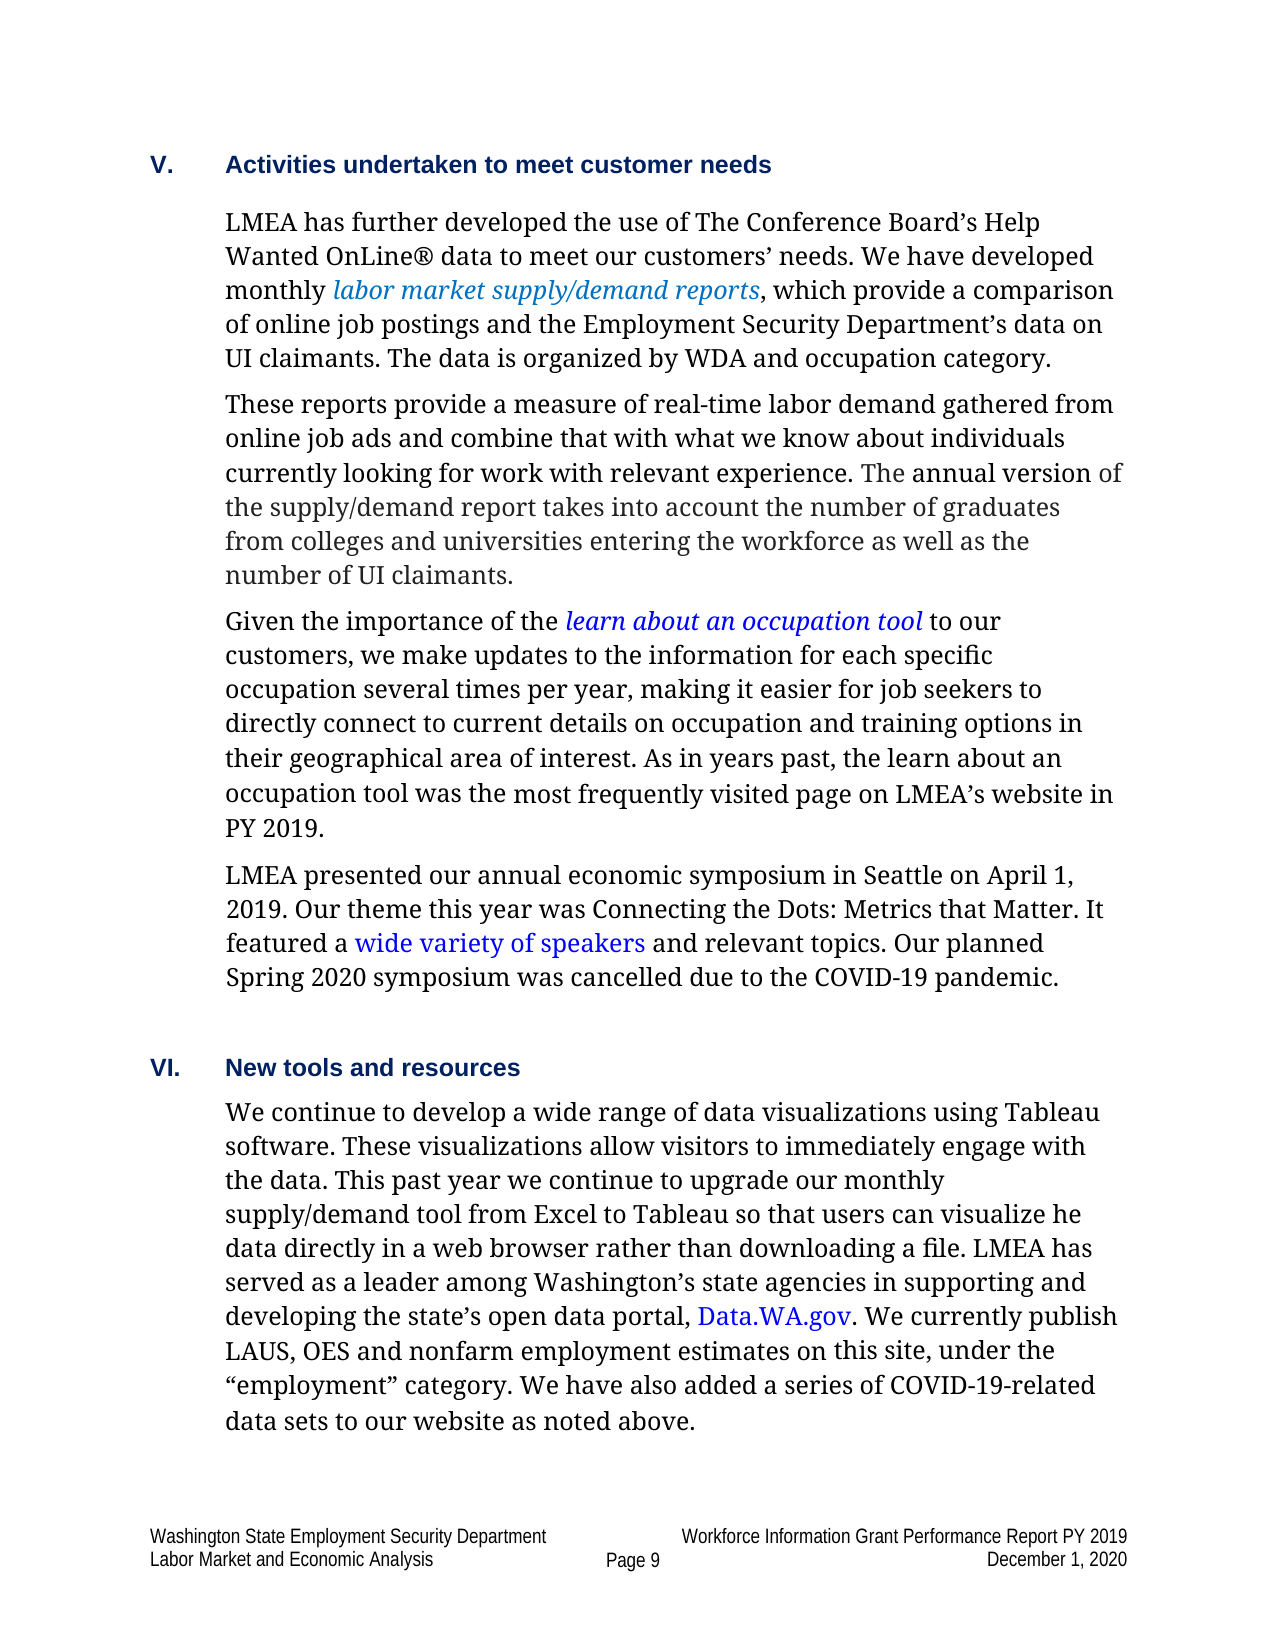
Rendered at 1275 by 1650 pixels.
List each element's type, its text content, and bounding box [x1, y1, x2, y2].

text V. Activities undertaken to meet customer needs [150, 150, 1127, 179]
text Given the importance of the learn about an occupation tool to our customers, we make updates to the information for each specific occupation several times per year, making it easier for job seekers to directly connect to current details on occupation and training options in their geographical area of interest. As in years past, the learn about an occupation tool was the most frequently visited page on LMEA’s website in PY 2019. [225, 604, 1126, 845]
text LMEA presented our annual economic symposium in Seattle on April 1, 2019. Our theme this year was Connecting the Dots: Metrics that Matter. It featured a wide variety of speakers and relevant topics. Our planned Spring 2020 symposium was cancelled due to the COVID-19 pandemic. [225, 858, 1126, 994]
text LMEA has further developed the use of The Conference Board’s Help Wanted OnLine® data to meet our customers’ needs. We have developed monthly labor market supply/demand reports, which provide a comparison of online job postings and the Employment Security Department’s data on UI claimants. The data is organized by WDA and occupation category. [225, 204, 1126, 374]
text These reports provide a measure of real-time labor demand gathered from online job ads and combine that with what we know about individuals currently looking for work with relevant experience. The annual version of the supply/demand report takes into account the number of graduates from colleges and universities entering the workforce as well as the number of UI claimants. [225, 387, 1126, 591]
text VI. New tools and resources [150, 1053, 1127, 1082]
text We continue to develop a wide range of data visualizations using Tableau software. These visualizations allow visitors to immediately engage with the data. This past year we continue to upgrade our monthly supply/demand tool from Excel to Tableau so that users can visualize he data directly in a web browser rather than downloading a file. LMEA has served as a leader among Washington’s state agencies in supporting and developing the state’s open data portal, Data.WA.gov. We currently publish LAUS, OES and nonfarm employment estimates on this site, under the “employment” category. We have also added a series of COVID-19-related data sets to our website as noted above. [225, 1094, 1127, 1439]
